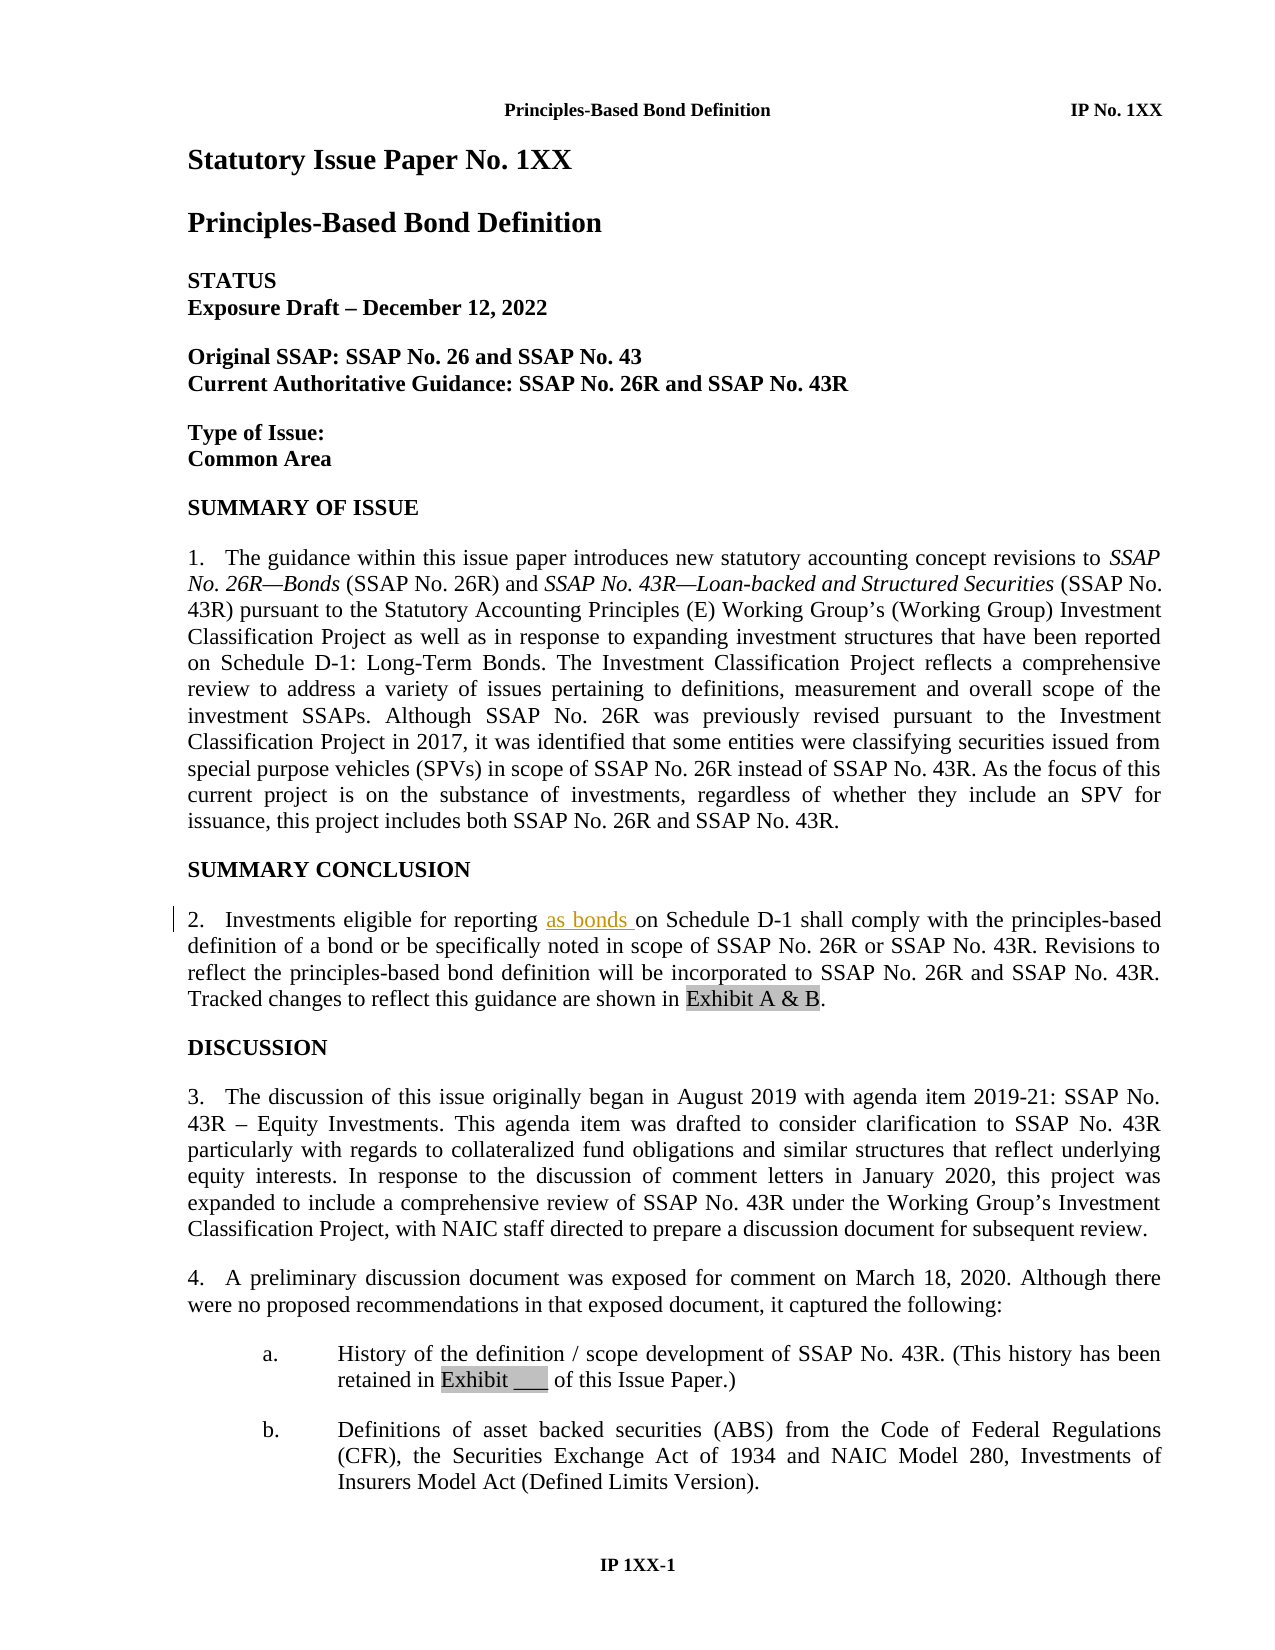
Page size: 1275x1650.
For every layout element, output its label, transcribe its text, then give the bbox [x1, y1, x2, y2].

text Type of Issue: [187, 419, 1162, 445]
subtitle Principles-Based Bond Definition [187, 205, 1162, 238]
text Common Area [187, 445, 1162, 472]
list The guidance within this issue paper introduces new statutory accounting concept revisions to SSAP No. 26R—Bonds (SSAP No. 26R) and SSAP No. 43R—Loan-backed and Structured Securities (SSAP No. 43R) pursuant to the Statutory Accounting Principles (E) Working Group’s (Working Group) Investment Classification Project as well as in response to expanding investment structures that have been reported on Schedule D-1: Long-Term Bonds. The Investment Classification Project reflects a comprehensive review to address a variety of issues pertaining to definitions, measurement and overall scope of the investment SSAPs. Although SSAP No. 26R was previously revised pursuant to the Investment Classification Project in 2017, it was identified that some entities were classifying securities issued from special purpose vehicles (SPVs) in scope of SSAP No. 26R instead of SSAP No. 43R. As the focus of this current project is on the substance of investments, regardless of whether they include an SPV for issuance, this project includes both SSAP No. 26R and SSAP No. 43R. [187, 544, 1162, 834]
subtitle Discussion [187, 1034, 1162, 1061]
text Exposure Draft – December 12, 2022 [187, 294, 1162, 320]
subtitle STATUS [187, 268, 1162, 294]
text Current Authoritative Guidance: SSAP No. 26R and SSAP No. 43R [187, 369, 1162, 396]
list A preliminary discussion document was exposed for comment on March 18, 2020. Although there were no proposed recommendations in that exposed document, it captured the following: [187, 1264, 1162, 1317]
list The discussion of this issue originally began in August 2019 with agenda item 2019-21: SSAP No. 43R – Equity Investments. This agenda item was drafted to consider clarification to SSAP No. 43R particularly with regards to collateralized fund obligations and similar structures that reflect underlying equity interests. In response to the discussion of comment letters in January 2020, this project was expanded to include a comprehensive review of SSAP No. 43R under the Working Group’s Investment Classification Project, with NAIC staff directed to prepare a discussion document for subsequent review. [187, 1083, 1162, 1242]
list Investments eligible for reporting on Schedule D-1 shall comply with the principles-based definition of a bond or be specifically noted in scope of SSAP No. 26R or SSAP No. 43R. Revisions to reflect the principles-based bond definition will be incorporated to SSAP No. 26R and SSAP No. 43R. Tracked changes to reflect this guidance are shown in Exhibit A & B. [187, 906, 1162, 1011]
subtitle summary conclusion [187, 857, 1162, 883]
subtitle SUMMARY OF ISSUE [187, 494, 1162, 521]
text Original SSAP: SSAP No. 26 and SSAP No. 43 [187, 343, 1162, 369]
subtitle Statutory Issue Paper No. 1XX [187, 142, 1162, 176]
list History of the definition / scope development of SSAP No. 43R. (This history has been retained in Exhibit ___ of this Issue Paper.) [262, 1340, 1162, 1393]
list Definitions of asset backed securities (ABS) from the Code of Federal Regulations (CFR), the Securities Exchange Act of 1934 and NAIC Model 280, Investments of Insurers Model Act (Defined Limits Version). [262, 1416, 1162, 1495]
